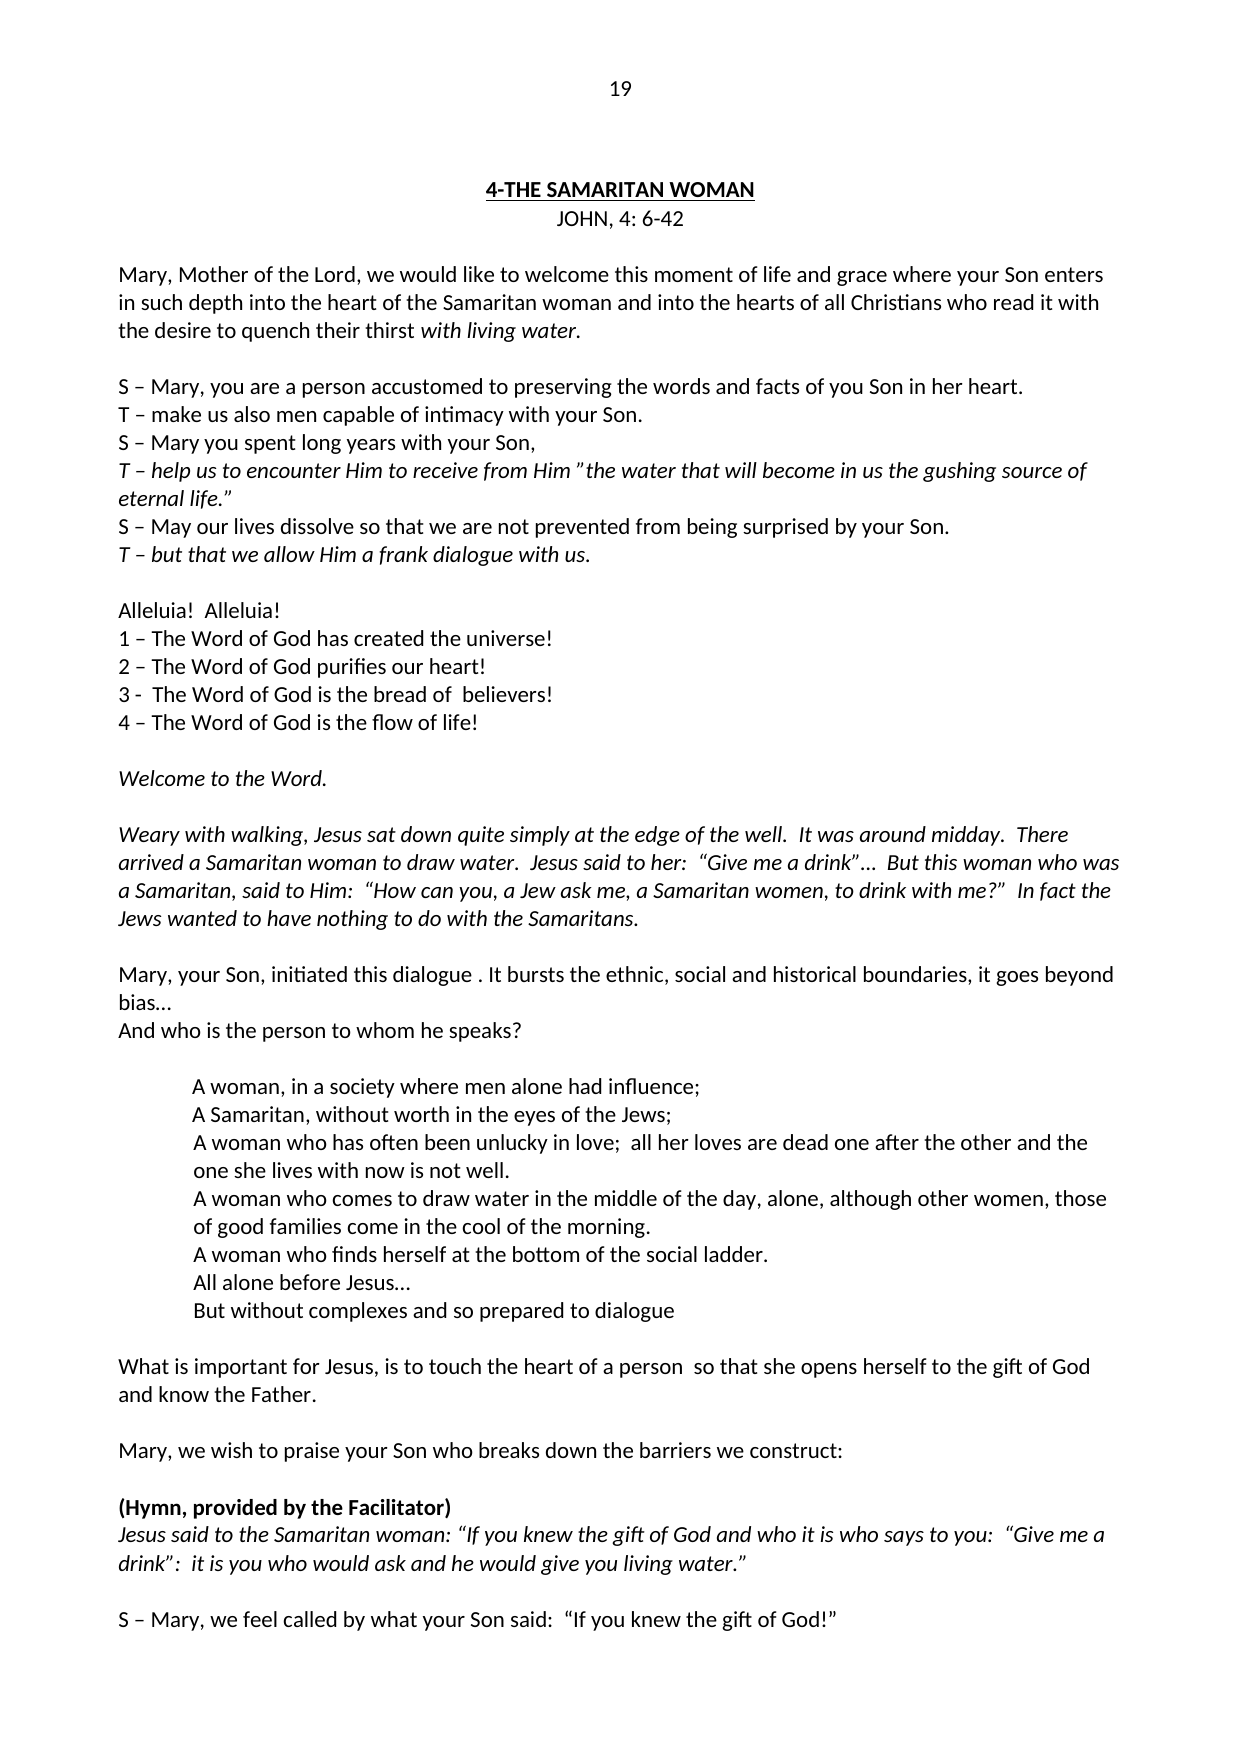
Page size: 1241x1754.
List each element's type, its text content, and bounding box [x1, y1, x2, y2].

text Mary, Mother of the Lord, we would like to welcome this moment of life and grace where your Son enters in such depth into the heart of the Samaritan woman and into the hearts of all Christians who read it with the desire to quench their thirst with living water. [118, 260, 1122, 344]
text Jesus said to the Samaritan woman: “If you knew the gift of God and who it is who says to you: “Give me a drink”: it is you who would ask and he would give you living water.” [118, 1521, 1122, 1577]
text Mary, your Son, initiated this dialogue . It bursts the ethnic, social and historical boundaries, it goes beyond bias… [118, 960, 1122, 1016]
text 1 – The Word of God has created the universe! [118, 624, 1122, 652]
text Alleluia! Alleluia! [118, 596, 1122, 624]
text S – Mary, you are a person accustomed to preserving the words and facts of you Son in her heart. [118, 372, 1122, 400]
text Welcome to the Word. [118, 764, 1122, 792]
text What is important for Jesus, is to touch the heart of a person so that she opens herself to the gift of God and know the Father. [118, 1352, 1122, 1408]
text T – make us also men capable of intimacy with your Son. [118, 400, 1122, 428]
text T – but that we allow Him a frank dialogue with us. [118, 540, 1122, 568]
text A Samaritan, without worth in the eyes of the Jews; [118, 1100, 1122, 1128]
text And who is the person to whom he speaks? [118, 1016, 1122, 1044]
text T – help us to encounter Him to receive from Him ”the water that will become in us the gushing source of eternal life.” [118, 456, 1122, 512]
text All alone before Jesus… [193, 1268, 1122, 1296]
text S – Mary you spent long years with your Son, [118, 428, 1122, 456]
text Mary, we wish to praise your Son who breaks down the barriers we construct: [118, 1437, 1122, 1464]
text 4-THE SAMARITAN WOMAN [118, 176, 1122, 204]
text S – May our lives dissolve so that we are not prevented from being surprised by your Son. [118, 512, 1122, 540]
text A woman who comes to draw water in the middle of the day, alone, although other women, those of good families come in the cool of the morning. [193, 1184, 1122, 1240]
text JOHN, 4: 6-42 [118, 204, 1122, 232]
text 3 - The Word of God is the bread of believers! [118, 680, 1122, 708]
text Weary with walking, Jesus sat down quite simply at the edge of the well. It was around midday. There arrived a Samaritan woman to draw water. Jesus said to her: “Give me a drink”… But this woman who was a Samaritan, said to Him: “How can you, a Jew ask me, a Samaritan women, to drink with me?” In fact the Jews wanted to have nothing to do with the Samaritans. [118, 820, 1122, 932]
text A woman who finds herself at the bottom of the social ladder. [193, 1240, 1122, 1268]
text A woman who has often been unlucky in love; all her loves are dead one after the other and the one she lives with now is not well. [193, 1128, 1122, 1184]
text (Hymn, provided by the Facilitator) [118, 1493, 1122, 1521]
text S – Mary, we feel called by what your Son said: “If you knew the gift of God!” [118, 1605, 1122, 1633]
text A woman, in a society where men alone had influence; [118, 1072, 1122, 1100]
text 2 – The Word of God purifies our heart! [118, 652, 1122, 680]
text 4 – The Word of God is the flow of life! [118, 708, 1122, 736]
text But without complexes and so prepared to dialogue [193, 1296, 1122, 1324]
